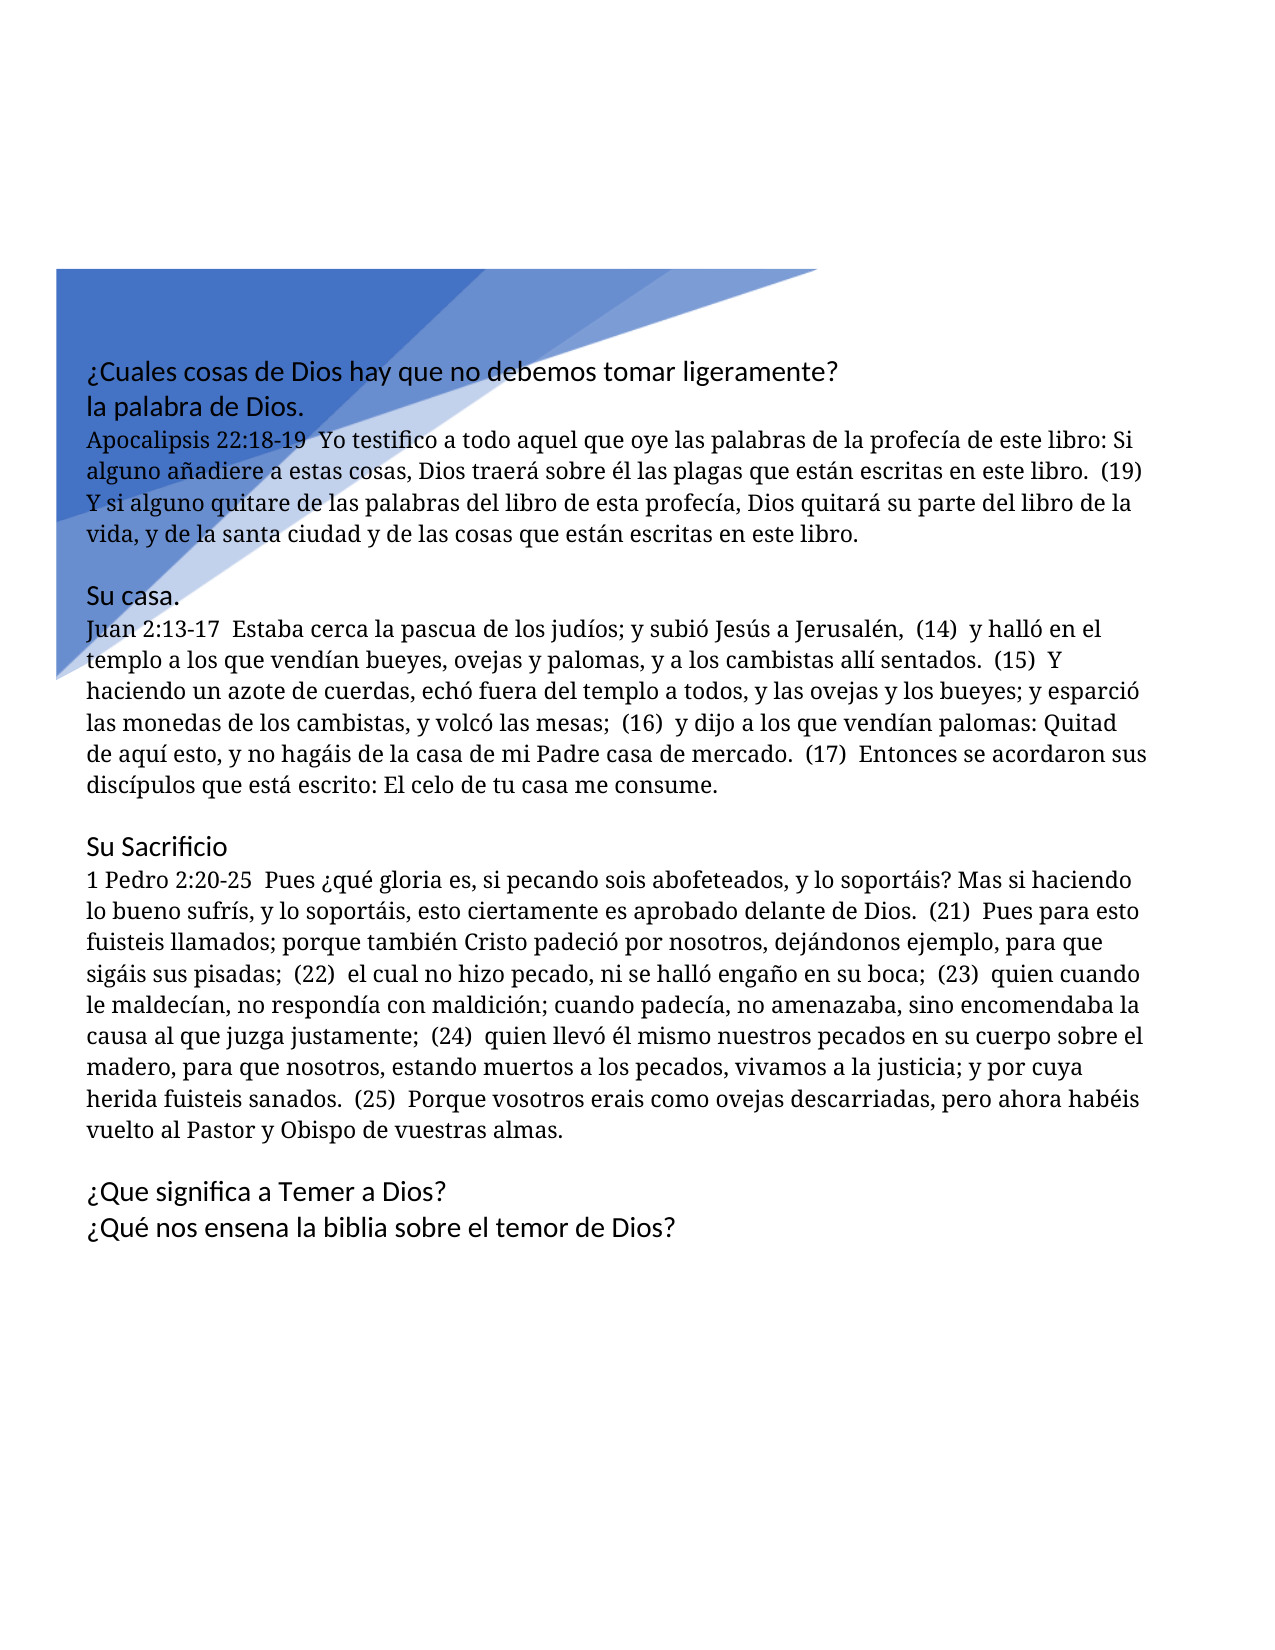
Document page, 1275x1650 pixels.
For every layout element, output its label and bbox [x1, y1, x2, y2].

picture [56, 268, 821, 685]
